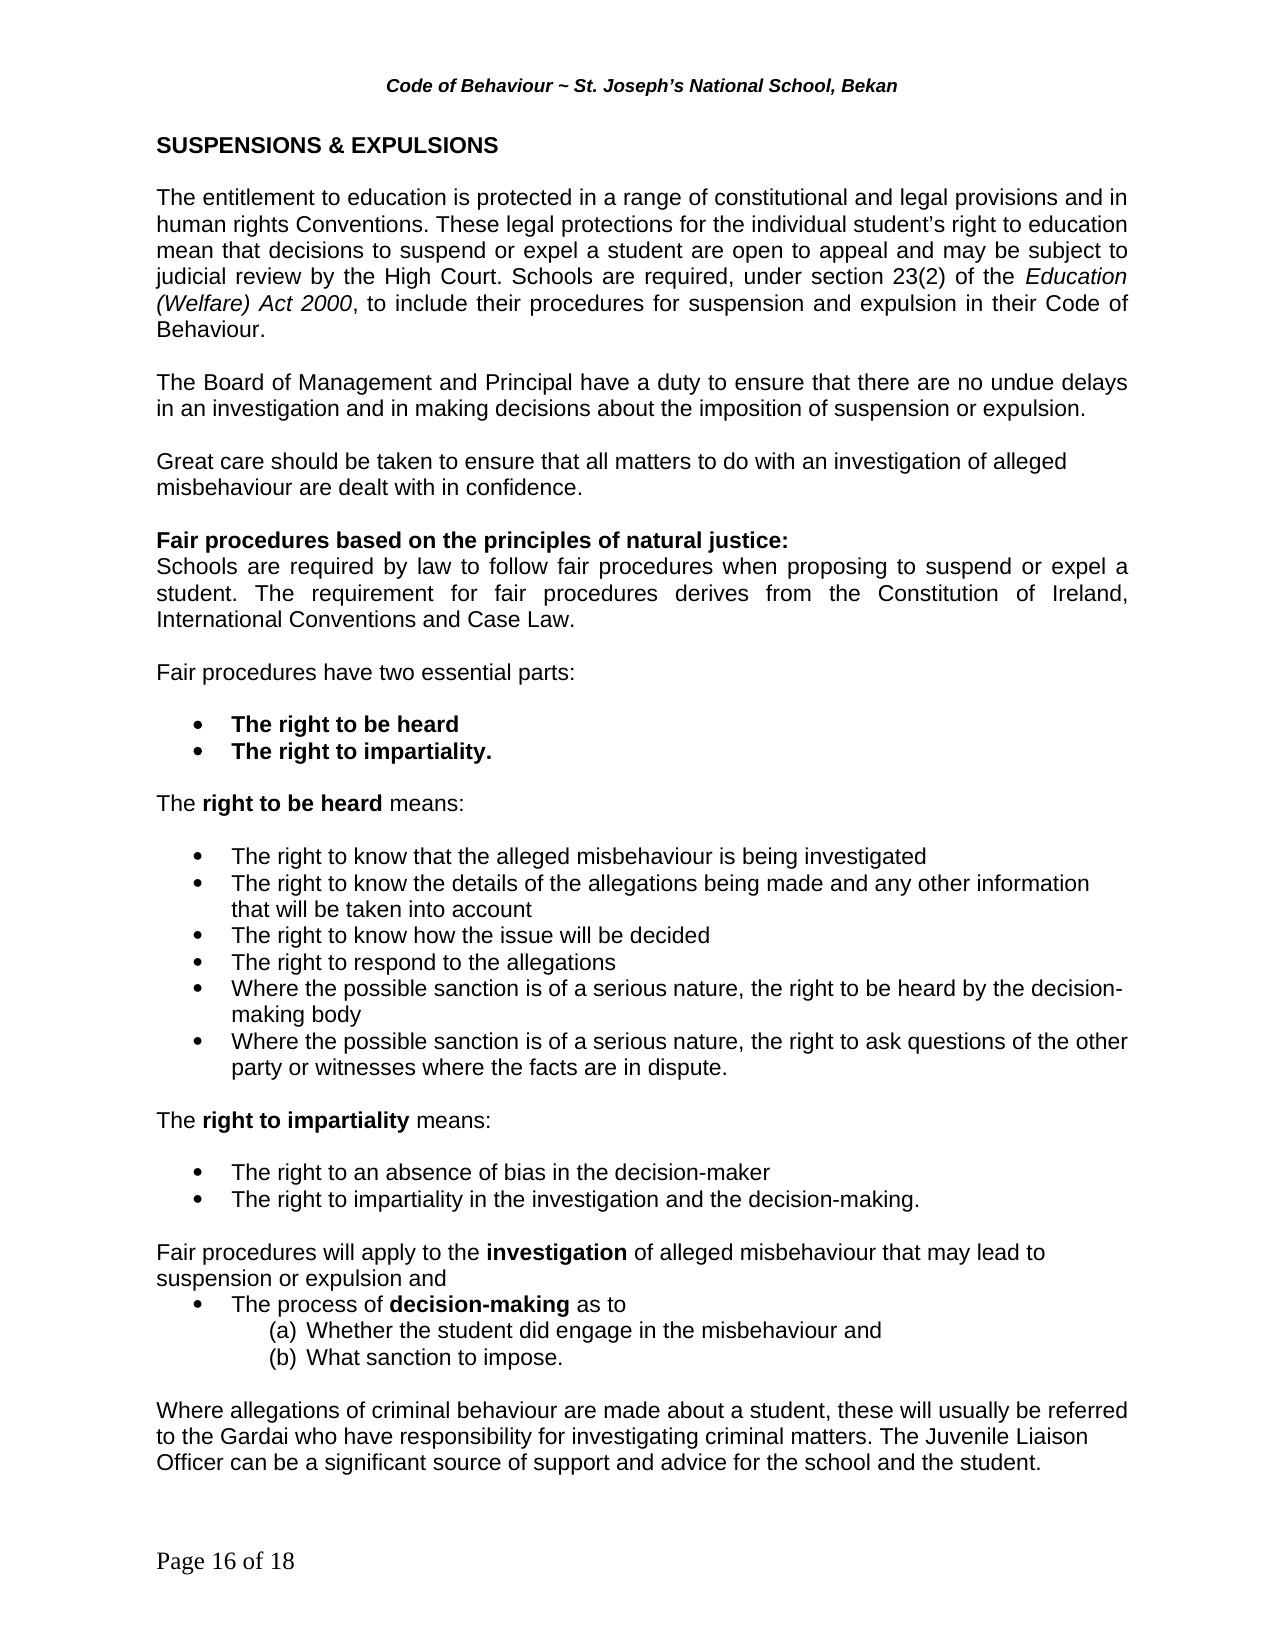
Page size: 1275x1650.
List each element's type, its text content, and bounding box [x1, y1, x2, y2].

list The right to impartiality. [194, 738, 1129, 764]
list The right to know how the issue will be decided [194, 922, 1129, 948]
list Whether the student did engage in the misbehaviour and [269, 1317, 1129, 1344]
list Where the possible sanction is of a serious nature, the right to be heard by the decision-making body [194, 975, 1129, 1028]
list The right to an absence of bias in the decision-maker [194, 1159, 1129, 1186]
list The right to impartiality in the investigation and the decision-making. [194, 1186, 1129, 1212]
text The right to impartiality means: [156, 1107, 1129, 1133]
list The right to be heard [194, 711, 1129, 738]
text The Board of Management and Principal have a duty to ensure that there are no undue delays in an investigation and in making decisions about the imposition of suspension or expulsion. [156, 369, 1129, 421]
text Fair procedures have two essential parts: [156, 659, 1129, 685]
text The entitlement to education is protected in a range of constitutional and legal provisions and in human rights Conventions. These legal protections for the individual student’s right to education mean that decisions to suspend or expel a student are open to appeal and may be subject to judicial review by the High Court. Schools are required, under section 23(2) of the Education (Welfare) Act 2000, to include their procedures for suspension and expulsion in their Code of Behaviour. [156, 184, 1129, 342]
text The right to be heard means: [156, 790, 1129, 817]
subtitle SUSPENSIONS & EXPULSIONS [156, 132, 1129, 158]
text Fair procedures will apply to the investigation of alleged misbehaviour that may lead to suspension or expulsion and [156, 1238, 1129, 1291]
text Where allegations of criminal behaviour are made about a student, these will usually be referred to the Gardai who have responsibility for investigating criminal matters. The Juvenile Liaison Officer can be a significant source of support and advice for the school and the student. [156, 1397, 1129, 1476]
text Schools are required by law to follow fair procedures when proposing to suspend or expel a student. The requirement for fair procedures derives from the Constitution of Ireland, International Conventions and Case Law. [156, 553, 1129, 632]
list The right to respond to the allegations [194, 948, 1129, 975]
list Where the possible sanction is of a serious nature, the right to ask questions of the other party or witnesses where the facts are in dispute. [194, 1028, 1129, 1080]
text Great care should be taken to ensure that all matters to do with an investigation of alleged [156, 448, 1129, 474]
list The right to know that the alleged misbehaviour is being investigated [194, 843, 1129, 869]
list What sanction to impose. [269, 1344, 1129, 1370]
text misbehaviour are dealt with in confidence. [156, 474, 1129, 501]
list The right to know the details of the allegations being made and any other information that will be taken into account [194, 869, 1129, 922]
text Fair procedures based on the principles of natural justice: [156, 527, 1129, 553]
list The process of decision-making as to [194, 1291, 1129, 1317]
